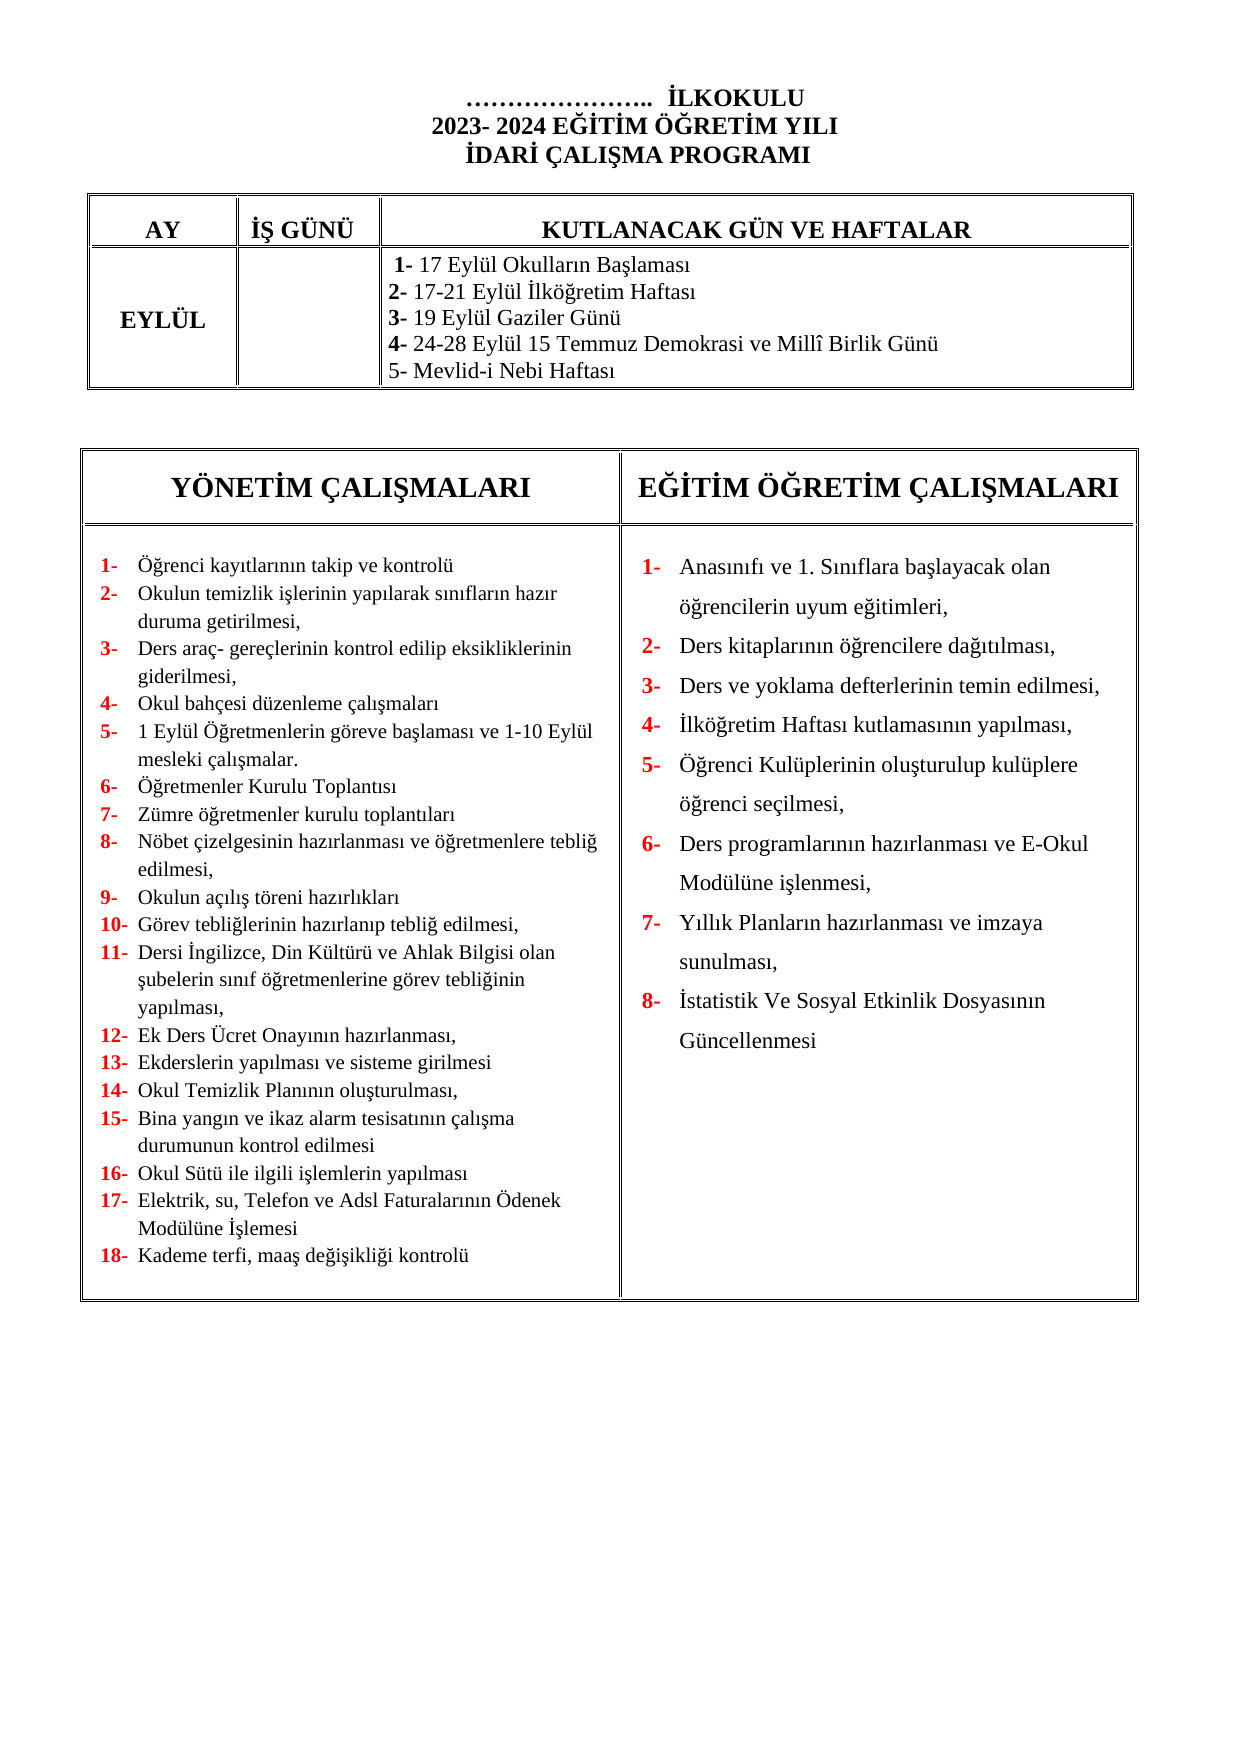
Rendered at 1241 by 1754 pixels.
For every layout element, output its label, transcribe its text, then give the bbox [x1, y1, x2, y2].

text 2023- 2024 EĞİTİM ÖĞRETİM YILI [89, 111, 1181, 140]
table_header AY [90, 196, 237, 244]
table_cell 1- 17 Eylül Okulların Başlaması 2- 17-21 Eylül İlköğretim Haftası 3- 19 Eylül Gaziler Günü 4- 24-28 Eylül 15 Temmuz Demokrasi ve Millî Birlik Günü 5- Mevlid-i Nebi Haftası [381, 245, 1131, 387]
table_cell [237, 245, 381, 387]
text İDARİ ÇALIŞMA PROGRAMI [89, 140, 1181, 169]
table_header KUTLANACAK GÜN VE HAFTALAR [381, 196, 1131, 244]
title ………………….. İLKOKULU [89, 83, 1181, 111]
table_header İŞ GÜNÜ [237, 194, 381, 244]
table_header YÖNETİM ÇALIŞMALARI [83, 451, 620, 523]
table_header EĞİTİM ÖĞRETİM ÇALIŞMALARI [620, 451, 1136, 523]
table_cell Öğrenci kayıtlarının takip ve kontrolü Okulun temizlik işlerinin yapılarak sınıfların hazır duruma getirilmesi, Ders araç- gereçlerinin kontrol edilip eksikliklerinin giderilmesi, Okul bahçesi düzenleme çalışmaları 1 Eylül Öğretmenlerin göreve başlaması ve 1-10 Eylül mesleki çalışmalar. Öğretmenler Kurulu Toplantısı Zümre öğretmenler kurulu toplantıları Nöbet çizelgesinin hazırlanması ve öğretmenlere tebliğ edilmesi, Okulun açılış töreni hazırlıkları Görev tebliğlerinin hazırlanıp tebliğ edilmesi, Dersi İngilizce, Din Kültürü ve Ahlak Bilgisi olan şubelerin sınıf öğretmenlerine görev tebliğinin yapılması, Ek Ders Ücret Onayının hazırlanması, Ekderslerin yapılması ve sisteme girilmesi Okul Temizlik Planının oluşturulması, Bina yangın ve ikaz alarm tesisatının çalışma durumunun kontrol edilmesi Okul Sütü ile ilgili işlemlerin yapılması Elektrik, su, Telefon ve Adsl Faturalarının Ödenek Modülüne İşlemesi Kademe terfi, maaş değişikliği kontrolü [83, 523, 620, 1299]
table_cell EYLÜL [90, 245, 237, 387]
table_cell Anasınıfı ve 1. Sınıflara başlayacak olan öğrencilerin uyum eğitimleri, Ders kitaplarının öğrencilere dağıtılması, Ders ve yoklama defterlerinin temin edilmesi, İlköğretim Haftası kutlamasının yapılması, Öğrenci Kulüplerinin oluşturulup kulüplere öğrenci seçilmesi, Ders programlarının hazırlanması ve E-Okul Modülüne işlenmesi, Yıllık Planların hazırlanması ve imzaya sunulması, İstatistik Ve Sosyal Etkinlik Dosyasının Güncellenmesi [620, 523, 1136, 1299]
